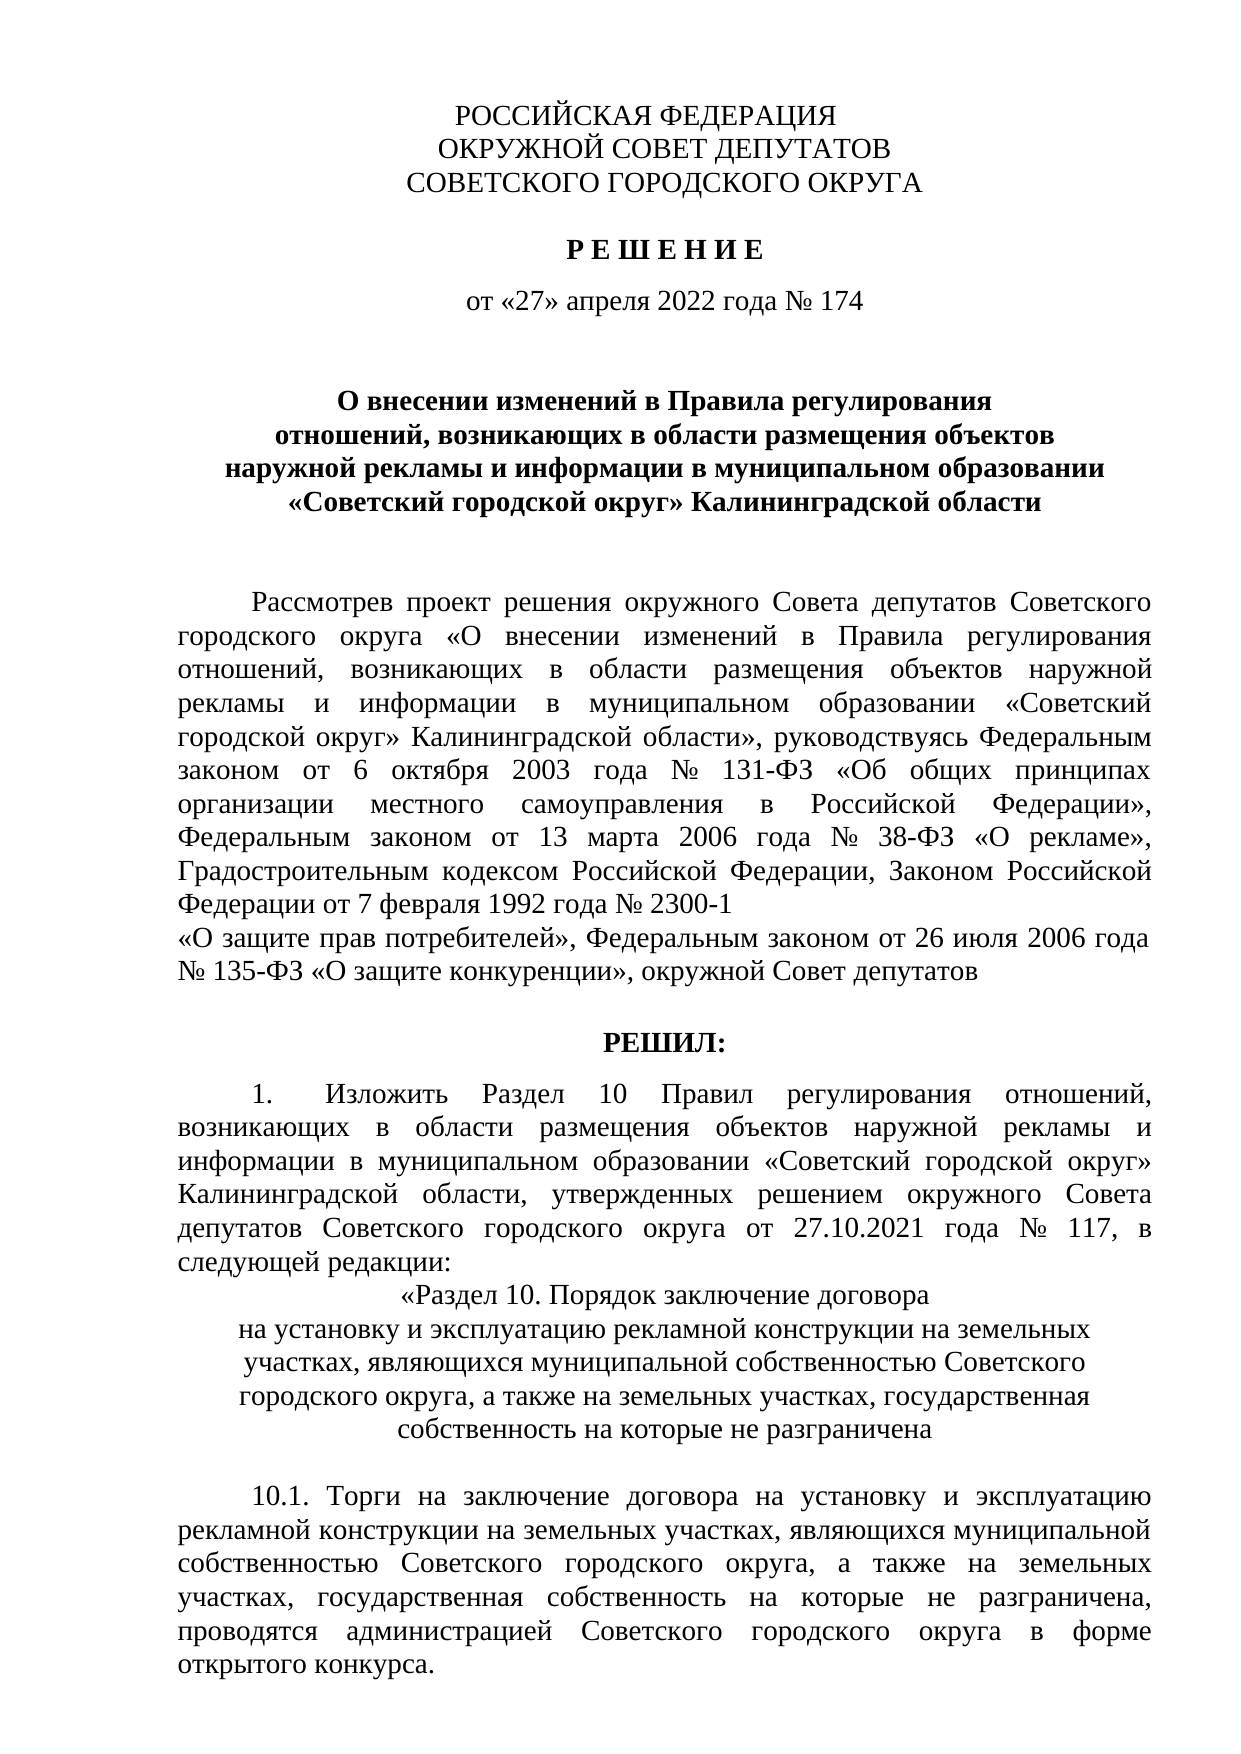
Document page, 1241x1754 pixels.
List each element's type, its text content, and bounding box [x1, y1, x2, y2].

text «О защите прав потребителей», Федеральным законом от 26 июля 2006 года [177, 920, 1176, 953]
text на установку и эксплуатацию рекламной конструкции на земельных участках, являющихся муниципальной собственностью Советского городского округа, а также на земельных участках, государственная собственность на которые не разграничена [227, 1311, 1102, 1445]
subtitle Р Е Ш Е Н И Е [246, 232, 1083, 266]
subtitle «Советский городской округ» Калининградской области [246, 484, 1083, 517]
subtitle РЕШИЛ: [246, 1026, 1083, 1059]
text Рассмотрев проект решения окружного Совета депутатов Советского городского округа «О внесении изменений в Правила регулирования отношений, возникающих в области размещения объектов наружной рекламы и информации в муниципальном образовании «Советский городской округ» Калининградской области», руководствуясь Федеральным законом от 6 октября 2003 года № 131-ФЗ «Об общих принципах организации местного самоуправления в Российской Федерации», Федеральным законом от 13 марта 2006 года № 38-ФЗ «О рекламе», Градостроительным кодексом Российской Федерации, Законом Российской Федерации от 7 февраля 1992 года № 2300-1 [177, 584, 1152, 920]
list Торги на заключение договора на установку и эксплуатацию рекламной конструкции на земельных участках, являющихся муниципальной собственностью Советского городского округа, а также на земельных участках, государственная собственность на которые не разграничена, проводятся администрацией Советского городского округа в форме открытого конкурса. [177, 1478, 1152, 1680]
text наружной рекламы и информации в муниципальном образовании [164, 450, 1164, 484]
text № 135-ФЗ «О защите конкуренции», окружной Совет депутатов [177, 953, 1176, 987]
text «Раздел 10. Порядок заключение договора [246, 1277, 1083, 1311]
text от «27» апреля 2022 года № 174 [164, 283, 1164, 316]
text СОВЕТСКОГО ГОРОДСКОГО ОКРУГА [406, 165, 1176, 199]
list Изложить Раздел 10 Правил регулирования отношений, возникающих в области размещения объектов наружной рекламы и информации в муниципальном образовании «Советский городской округ» Калининградской области, утвержденных решением окружного Совета депутатов Советского городского округа от 27.10.2021 года № 117, в следующей редакции: [177, 1076, 1152, 1277]
text РОССИЙСКАЯ ФЕДЕРАЦИЯ ОКРУЖНОЙ СОВЕТ ДЕПУТАТОВ [438, 98, 1001, 165]
subtitle О внесении изменений в Правила регулирования отношений, возникающих в области размещения объектов [274, 383, 1055, 450]
